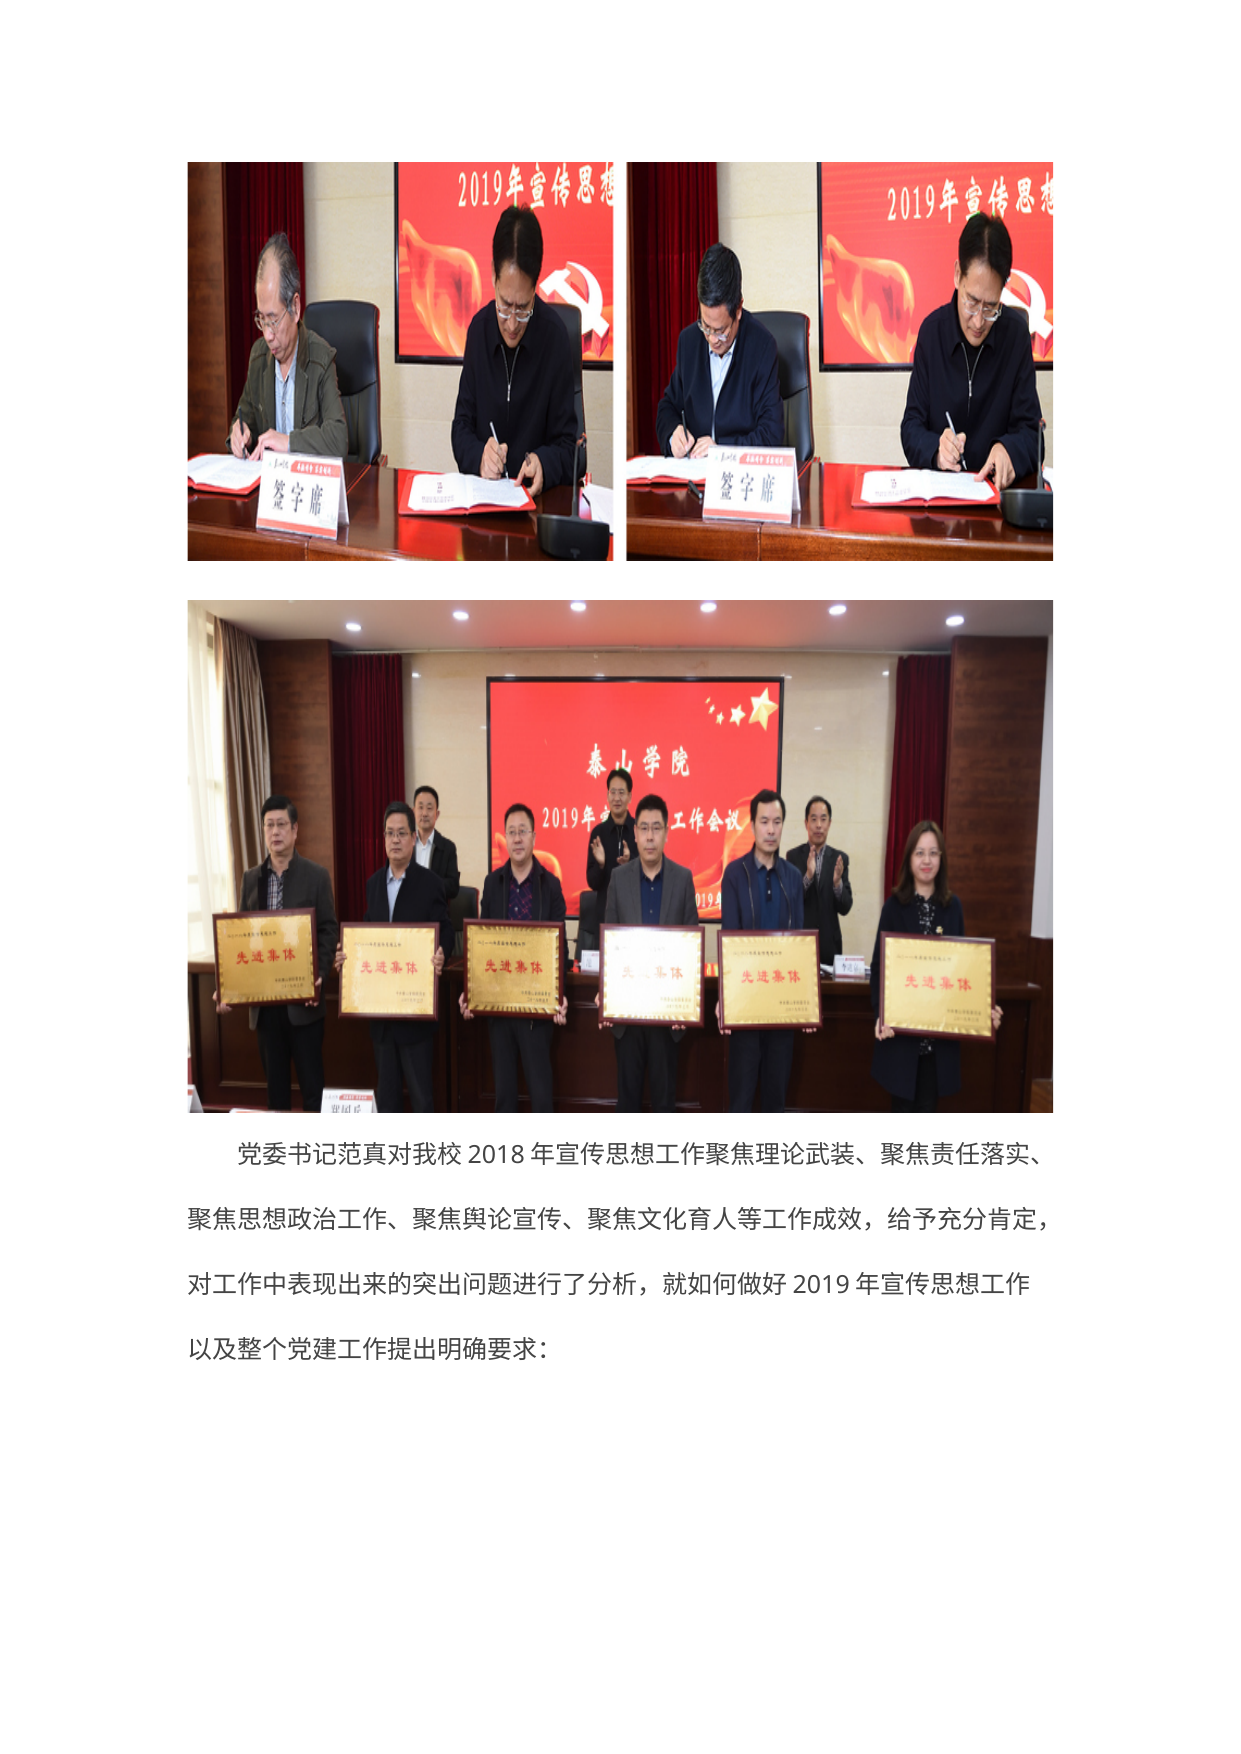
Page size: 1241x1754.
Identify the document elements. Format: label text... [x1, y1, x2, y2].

picture [187, 162, 1054, 561]
picture [187, 600, 1054, 1113]
text 党委书记范真对我校2018年宣传思想工作聚焦理论武装、聚焦责任落实、聚焦思想政治工作、聚焦舆论宣传、聚焦文化育人等工作成效，给予充分肯定，对工作中表现出来的突出问题进行了分析，就如何做好2019年宣传思想工作以及整个党建工作提出明确要求： [187, 1120, 1053, 1380]
